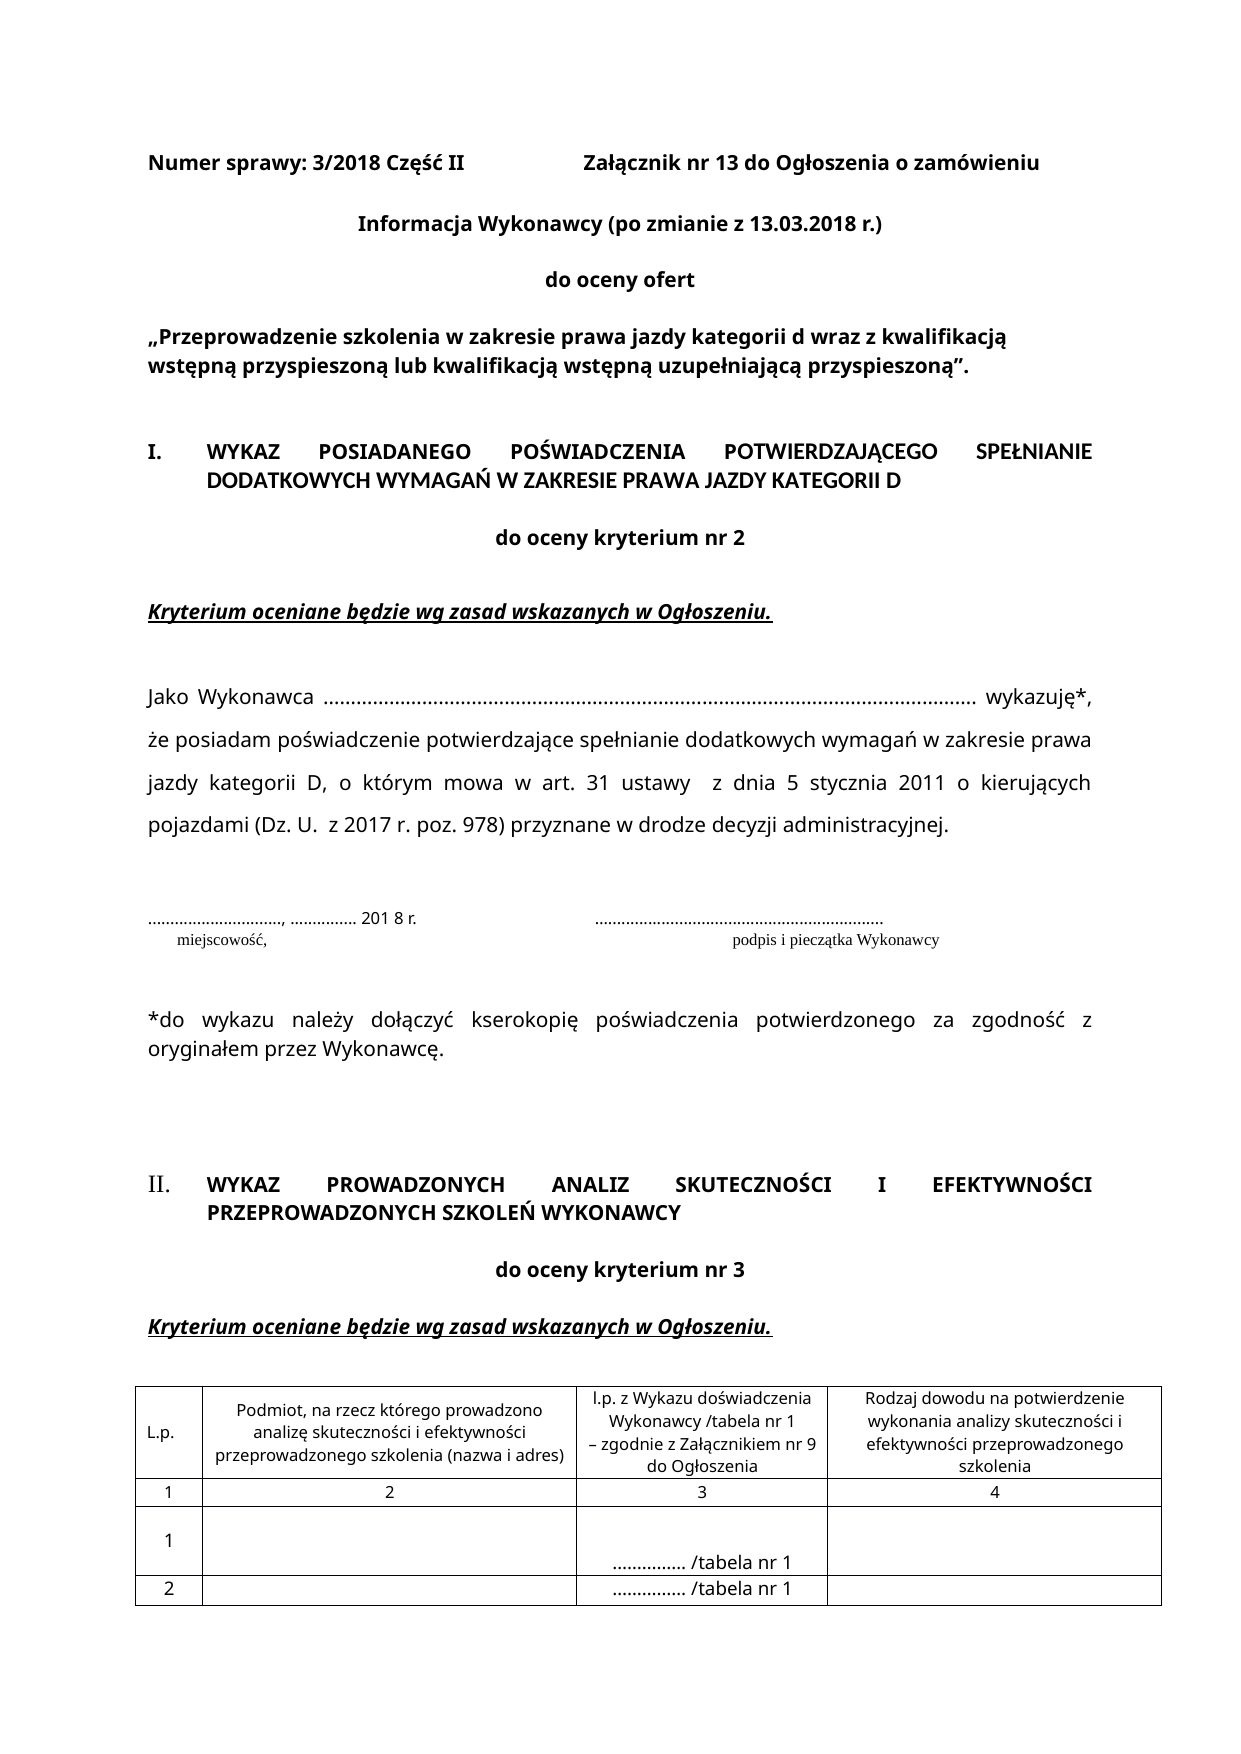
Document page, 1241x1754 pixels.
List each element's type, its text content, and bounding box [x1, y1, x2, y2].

table_header l.p. z Wykazu doświadczenia Wykonawcy /tabela nr 1 – zgodnie z Załącznikiem nr 9 do Ogłoszenia [577, 1387, 827, 1478]
text do oceny kryterium nr 3 [148, 1255, 1093, 1283]
text do oceny kryterium nr 2 [148, 523, 1093, 552]
table_header L.p. [136, 1387, 202, 1478]
table_header Rodzaj dowodu na potwierdzenie wykonania analizy skuteczności i efektywności przeprowadzonego szkolenia [828, 1387, 1161, 1478]
table_cell 3 [577, 1479, 827, 1506]
table_cell 2 [136, 1576, 202, 1605]
text *do wykazu należy dołączyć kserokopię poświadczenia potwierdzonego za zgodność z oryginałem przez Wykonawcę. [148, 1006, 1093, 1062]
table_cell [828, 1507, 1161, 1575]
text Kryterium oceniane będzie wg zasad wskazanych w Ogłoszeniu. [148, 1312, 1093, 1340]
list WYKAZ POSIADANEGO POŚWIADCZENIA POTWIERDZAJĄCEGO SPEŁNIANIE DODATKOWYCH WYMAGAŃ W ZAKRESIE PRAWA JAZDY KATEGORII D [148, 436, 1093, 495]
text miejscowość, podpis i pieczątka Wykonawcy [148, 929, 1093, 949]
list WYKAZ PROWADZONYCH ANALIZ SKUTECZNOŚCI I EFEKTYWNOŚCI PRZEPROWADZONYCH SZKOLEŃ WYKONAWCY [148, 1169, 1093, 1227]
table_cell 2 [203, 1479, 576, 1506]
text Numer sprawy: 3/2018 Część II Załącznik nr 13 do Ogłoszenia o zamówieniu [148, 148, 1093, 176]
text Jako Wykonawca …………………………………………………………………………………..…………..………. wykazuję*, że posiadam poświadczenie potwierdzające spełnianie dodatkowych wymagań w zakresie prawa jazdy kategorii D, o którym mowa w art. 31 ustawy z dnia 5 stycznia 2011 o kierujących pojazdami (Dz. U. z 2017 r. poz. 978) przyznane w drodze decyzji administracyjnej. [148, 682, 1093, 839]
text „Przeprowadzenie szkolenia w zakresie prawa jazdy kategorii d wraz z kwalifikacją wstępną przyspieszoną lub kwalifikacją wstępną uzupełniającą przyspieszoną”. [148, 322, 1093, 379]
table_cell [203, 1507, 576, 1575]
table_cell 1 [136, 1507, 202, 1575]
table_cell …………… /tabela nr 1 [577, 1576, 827, 1605]
table_cell 4 [828, 1479, 1161, 1506]
text .............................., ............... 201 8 r. ….............................................................. [148, 907, 1093, 929]
table_cell [203, 1576, 576, 1605]
table_cell …………… /tabela nr 1 [577, 1507, 827, 1575]
text Informacja Wykonawcy (po zmianie z 13.03.2018 r.) [148, 209, 1093, 237]
text do oceny ofert [148, 266, 1093, 294]
table_cell 1 [136, 1479, 202, 1506]
table_header Podmiot, na rzecz którego prowadzono analizę skuteczności i efektywności przeprowadzonego szkolenia (nazwa i adres) [203, 1387, 576, 1478]
text Kryterium oceniane będzie wg zasad wskazanych w Ogłoszeniu. [148, 597, 1093, 626]
table_cell [828, 1576, 1161, 1605]
